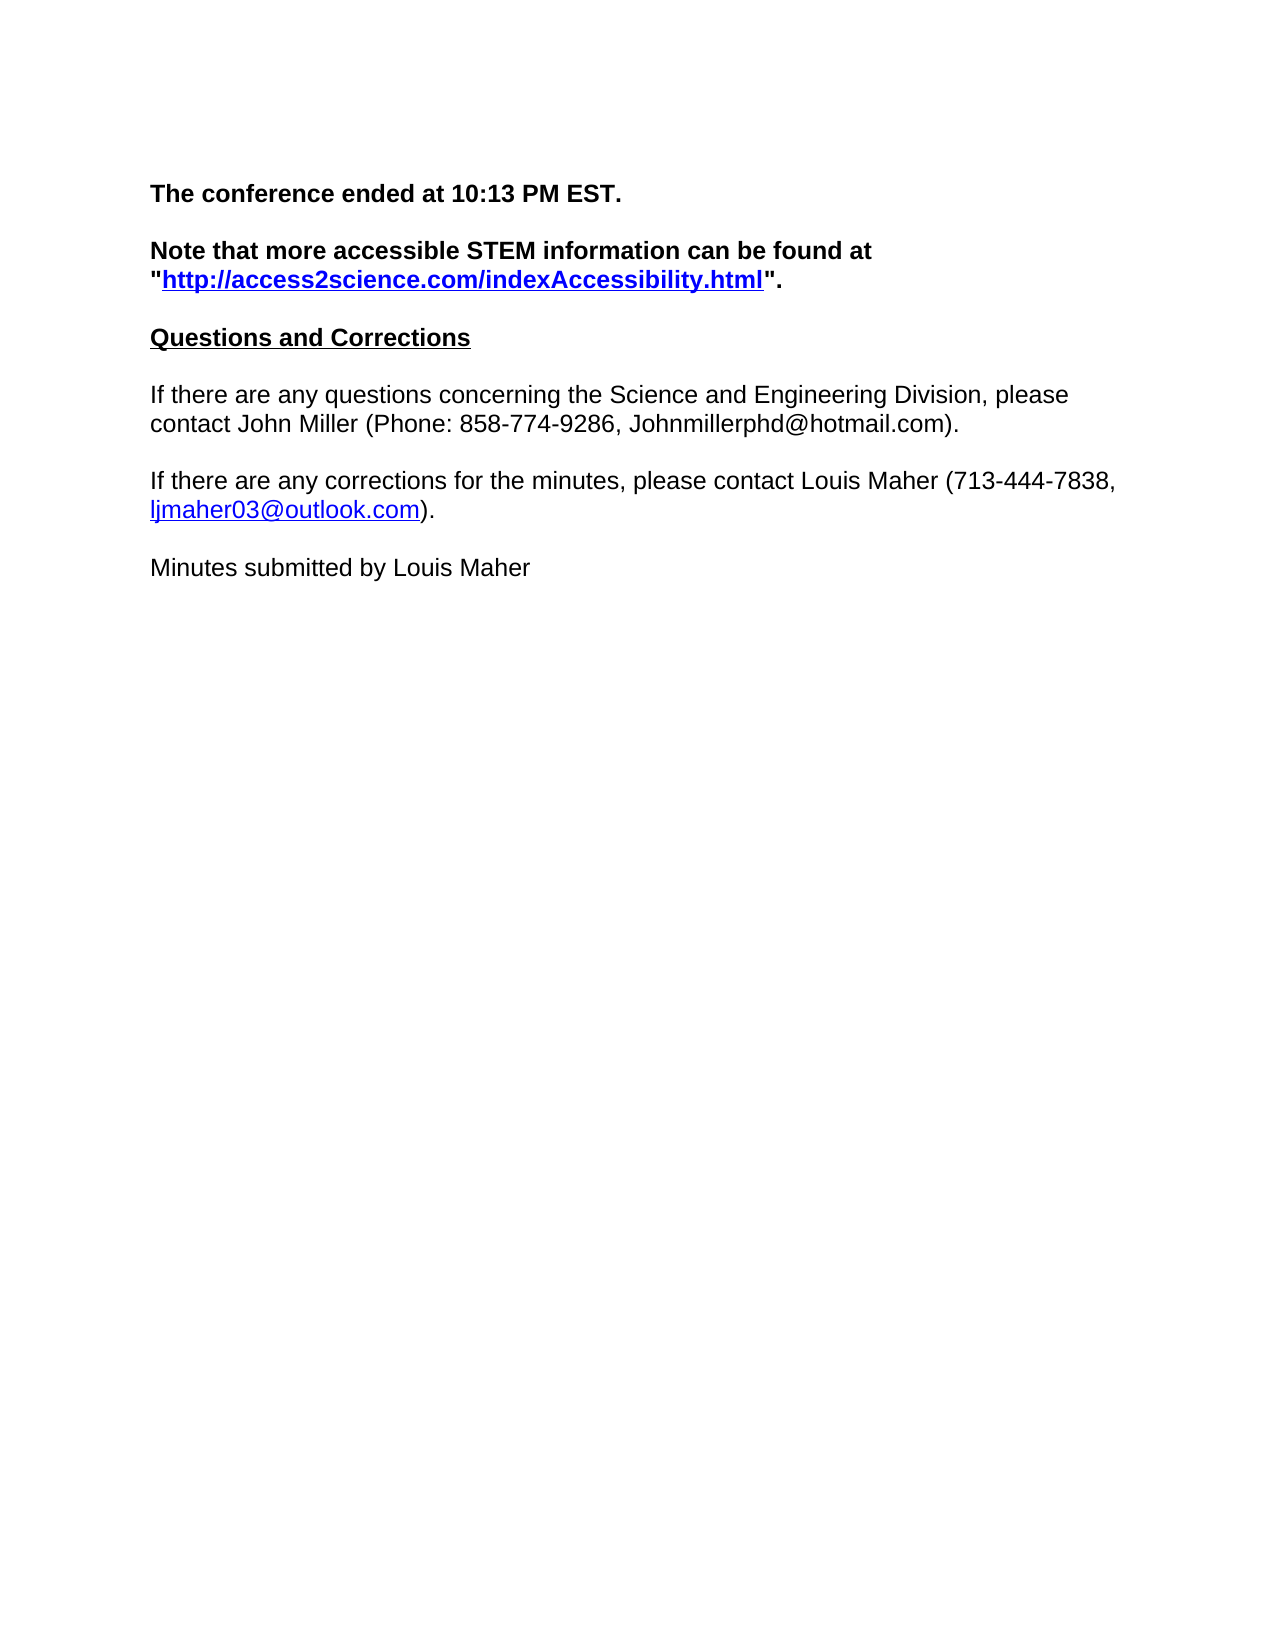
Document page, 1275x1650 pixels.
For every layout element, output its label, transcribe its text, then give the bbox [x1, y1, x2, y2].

text Note that more accessible STEM information can be found at "http://access2science.com/indexAccessibility.html". [150, 236, 1125, 294]
text If there are any questions concerning the Science and Engineering Division, please contact John Miller (Phone: 858-774-9286, Johnmillerphd@hotmail.com). [150, 380, 1125, 437]
text If there are any corrections for the minutes, please contact Louis Maher (713-444-7838, ljmaher03@outlook.com). [150, 466, 1125, 524]
text Questions and Corrections [150, 322, 1125, 351]
text The conference ended at 10:13 PM EST. [150, 179, 1125, 207]
text Minutes submitted by Louis Maher [150, 552, 1125, 581]
